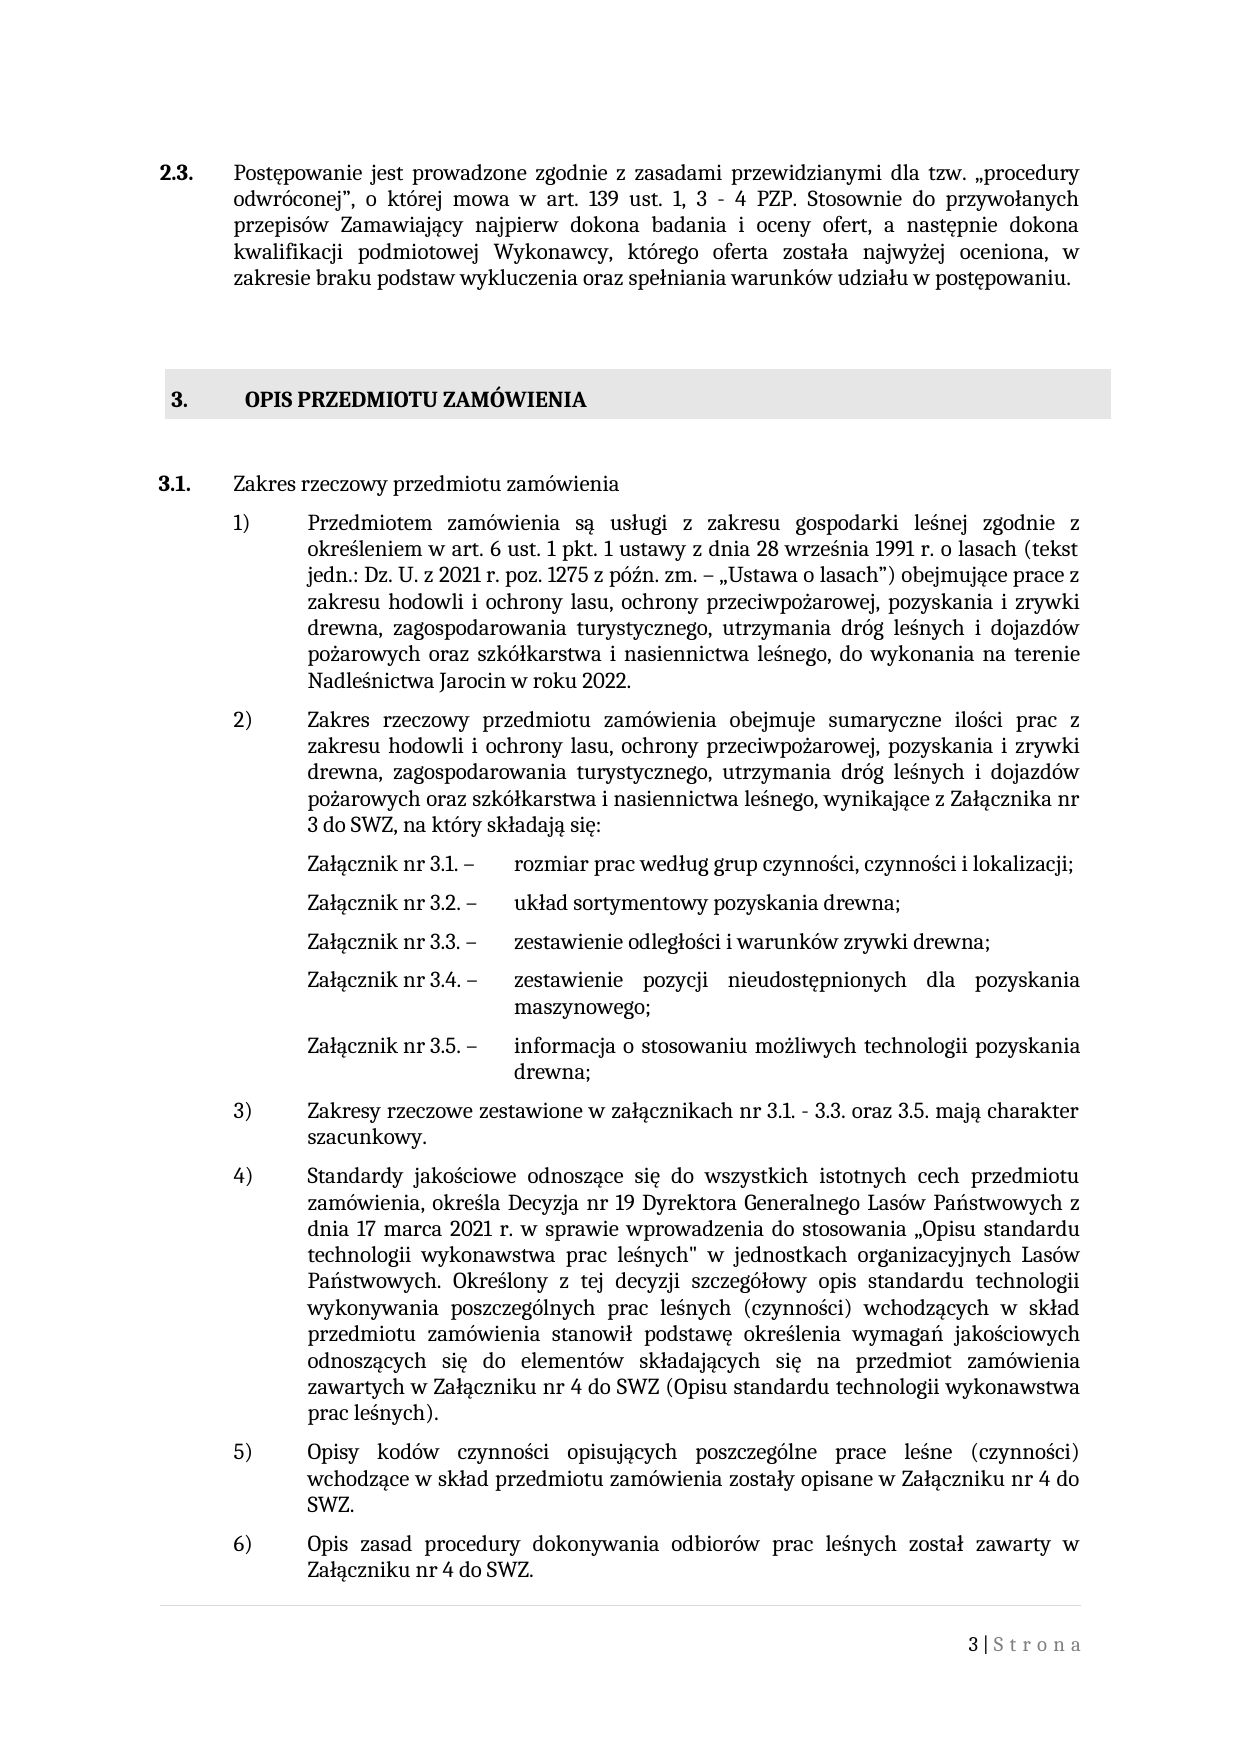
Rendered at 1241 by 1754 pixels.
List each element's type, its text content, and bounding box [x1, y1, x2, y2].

list Zakres rzeczowy przedmiotu zamówienia [158, 471, 1081, 497]
text Załącznik nr 3.2. – układ sortymentowy pozyskania drewna; [307, 889, 1081, 916]
table_header 3. OPIS PRZEDMIOTU ZAMÓWIENIA [165, 369, 1111, 419]
text Załącznik nr 3.4. – zestawienie pozycji nieudostępnionych dla pozyskania maszynowego; [307, 967, 1081, 1020]
text 2) Zakres rzeczowy przedmiotu zamówienia obejmuje sumaryczne ilości prac z zakresu hodowli i ochrony lasu, ochrony przeciwpożarowej, pozyskania i zrywki drewna, zagospodarowania turystycznego, utrzymania dróg leśnych i dojazdów pożarowych oraz szkółkarstwa i nasiennictwa leśnego, wynikające z Załącznika nr 3 do SWZ, na który składają się: [233, 706, 1081, 838]
text Załącznik nr 3.3. – zestawienie odległości i warunków zrywki drewna; [307, 928, 1081, 955]
text 1) Przedmiotem zamówienia są usługi z zakresu gospodarki leśnej zgodnie z określeniem w art. 6 ust. 1 pkt. 1 ustawy z dnia 28 września 1991 r. o lasach (tekst jedn.: Dz. U. z 2021 r. poz. 1275 z późn. zm. – „Ustawa o lasach”) obejmujące prace z zakresu hodowli i ochrony lasu, ochrony przeciwpożarowej, pozyskania i zrywki drewna, zagospodarowania turystycznego, utrzymania dróg leśnych i dojazdów pożarowych oraz szkółkarstwa i nasiennictwa leśnego, do wykonania na terenie Nadleśnictwa Jarocin w roku 2022. [233, 509, 1081, 694]
text 2.3. Postępowanie jest prowadzone zgodnie z zasadami przewidzianymi dla tzw. „procedury odwróconej”, o której mowa w art. 139 ust. 1, 3 - 4 PZP. Stosownie do przywołanych przepisów Zamawiający najpierw dokona badania i oceny ofert, a następnie dokona kwalifikacji podmiotowej Wykonawcy, którego oferta została najwyżej oceniona, w zakresie braku podstaw wykluczenia oraz spełniania warunków udziału w postępowaniu. [159, 159, 1081, 291]
text 3) Zakresy rzeczowe zestawione w załącznikach nr 3.1. - 3.3. oraz 3.5. mają charakter szacunkowy. [233, 1098, 1081, 1150]
text 4) Standardy jakościowe odnoszące się do wszystkich istotnych cech przedmiotu zamówienia, określa Decyzja nr 19 Dyrektora Generalnego Lasów Państwowych z dnia 17 marca 2021 r. w sprawie wprowadzenia do stosowania „Opisu standardu technologii wykonawstwa prac leśnych" w jednostkach organizacyjnych Lasów Państwowych. Określony z tej decyzji szczegółowy opis standardu technologii wykonywania poszczególnych prac leśnych (czynności) wchodzących w skład przedmiotu zamówienia stanowił podstawę określenia wymagań jakościowych odnoszących się do elementów składających się na przedmiot zamówienia zawartych w Załączniku nr 4 do SWZ (Opisu standardu technologii wykonawstwa prac leśnych). [233, 1163, 1081, 1426]
text 5) Opisy kodów czynności opisujących poszczególne prace leśne (czynności) wchodzące w skład przedmiotu zamówienia zostały opisane w Załączniku nr 4 do SWZ. [233, 1439, 1081, 1518]
text Załącznik nr 3.5. – informacja o stosowaniu możliwych technologii pozyskania drewna; [307, 1032, 1081, 1085]
text Załącznik nr 3.1. – rozmiar prac według grup czynności, czynności i lokalizacji; [307, 851, 1081, 877]
text 6) Opis zasad procedury dokonywania odbiorów prac leśnych został zawarty w Załączniku nr 4 do SWZ. [233, 1531, 1081, 1583]
